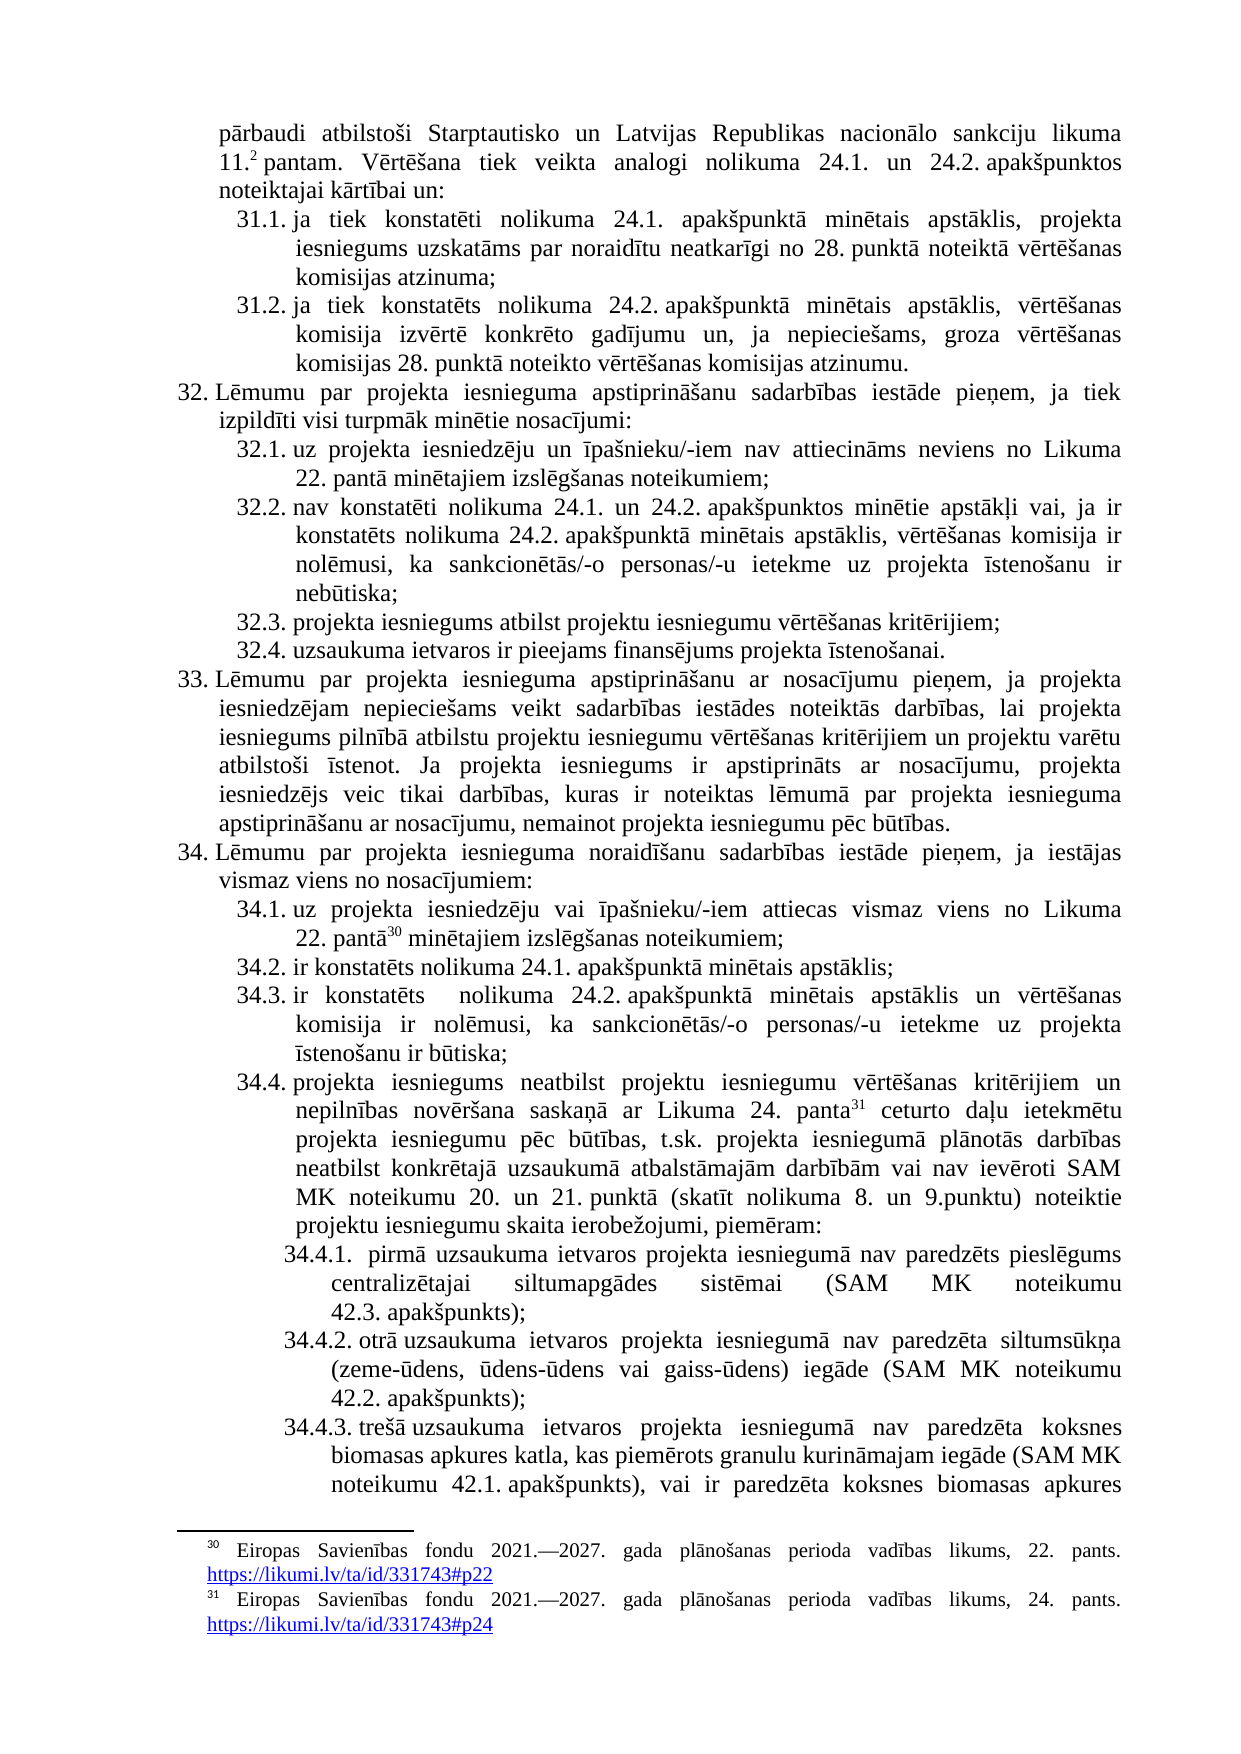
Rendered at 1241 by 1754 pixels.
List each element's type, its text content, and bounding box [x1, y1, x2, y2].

text Lēmumu par projekta iesnieguma noraidīšanu sadarbības iestāde pieņem, ja iestājas vismaz viens no nosacījumiem: [177, 837, 1122, 894]
list pirmā uzsaukuma ietvaros projekta iesniegumā nav paredzēts pieslēgums centralizētajai siltumapgādes sistēmai (SAM MK noteikumu 42.3. apakšpunkts); [283, 1239, 1122, 1326]
list nav konstatēti nolikuma 24.1. un 24.2. apakšpunktos minētie apstākļi vai, ja ir konstatēts nolikuma 24.2. apakšpunktā minētais apstāklis, vērtēšanas komisija ir nolēmusi, ka sankcionētās/-o personas/-u ietekme uz projekta īstenošanu ir nebūtiska; [236, 492, 1122, 607]
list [283, 1412, 1122, 1498]
list otrā uzsaukuma ietvaros projekta iesniegumā nav paredzēta siltumsūkņa (zeme-ūdens, ūdens-ūdens vai gaiss-ūdens) iegāde (SAM MK noteikumu 42.2. apakšpunkts); [283, 1326, 1122, 1412]
list projekta iesniegums neatbilst projektu iesniegumu vērtēšanas kritērijiem un nepilnības novēršana saskaņā ar Likuma 24. panta ceturto daļu ietekmētu projekta iesniegumu pēc būtības, t.sk. projekta iesniegumā plānotās darbības neatbilst konkrētajā uzsaukumā atbalstāmajām darbībām vai nav ievēroti SAM MK noteikumu 20. un 21. punktā (skatīt nolikuma 8. un 9.punktu) noteiktie projektu iesniegumu skaita ierobežojumi, piemēram: [236, 1067, 1122, 1239]
text Lēmumu par projekta iesnieguma apstiprināšanu ar nosacījumu pieņem, ja projekta iesniedzējam nepieciešams veikt sadarbības iestādes noteiktās darbības, lai projekta iesniegums pilnībā atbilstu projektu iesniegumu vērtēšanas kritērijiem un projektu varētu atbilstoši īstenot. Ja projekta iesniegums ir apstiprināts ar nosacījumu, projekta iesniedzējs veic tikai darbības, kuras ir noteiktas lēmumā par projekta iesnieguma apstiprināšanu ar nosacījumu, nemainot projekta iesniegumu pēc būtības. [177, 664, 1122, 837]
list ir konstatēts nolikuma 24.2. apakšpunktā minētais apstāklis un vērtēšanas komisija ir nolēmusi, ka sankcionētās/-o personas/-u ietekme uz projekta īstenošanu ir būtiska; [236, 981, 1122, 1067]
list uz projekta iesniedzēju un īpašnieku/-iem nav attiecināms neviens no Likuma 22. pantā minētajiem izslēgšanas noteikumiem; [236, 434, 1122, 492]
list uz projekta iesniedzēju vai īpašnieku/-iem attiecas vismaz viens no Likuma 22. pantā minētajiem izslēgšanas noteikumiem; [236, 894, 1122, 952]
text Lēmumu par projekta iesnieguma apstiprināšanu sadarbības iestāde pieņem, ja tiek izpildīti visi turpmāk minētie nosacījumi: [177, 377, 1122, 434]
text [177, 118, 1122, 204]
list ja tiek konstatēti nolikuma 24.1. apakšpunktā minētais apstāklis, projekta iesniegums uzskatāms par noraidītu neatkarīgi no 28. punktā noteiktā vērtēšanas komisijas atzinuma; [236, 204, 1122, 291]
list ir konstatēts nolikuma 24.1. apakšpunktā minētais apstāklis; [236, 952, 1122, 981]
list projekta iesniegums atbilst projektu iesniegumu vērtēšanas kritērijiem; [236, 607, 1122, 636]
list ja tiek konstatēts nolikuma 24.2. apakšpunktā minētais apstāklis, vērtēšanas komisija izvērtē konkrēto gadījumu un, ja nepieciešams, groza vērtēšanas komisijas 28. punktā noteikto vērtēšanas komisijas atzinumu. [236, 291, 1122, 377]
list uzsaukuma ietvaros ir pieejams finansējums projekta īstenošanai. [236, 636, 1122, 664]
